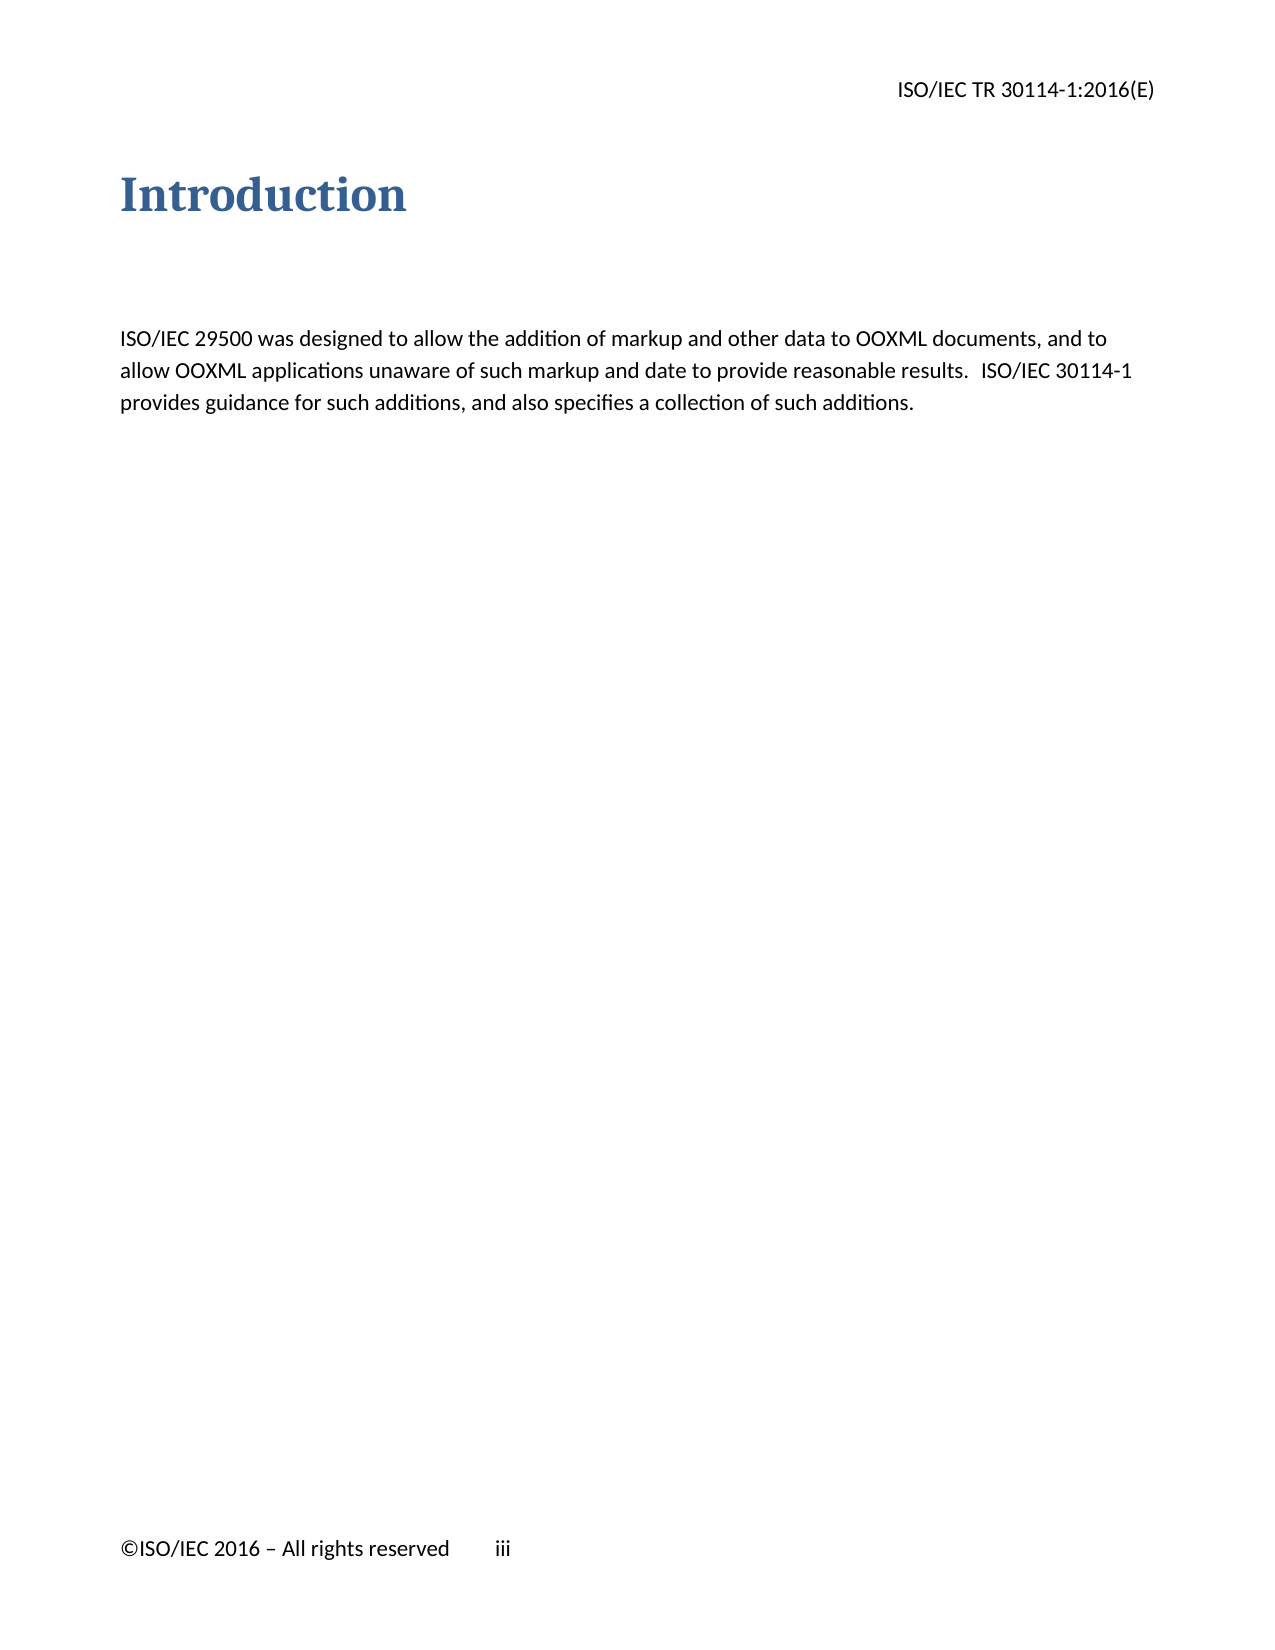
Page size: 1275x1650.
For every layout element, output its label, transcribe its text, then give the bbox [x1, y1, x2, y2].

text ISO/IEC 29500 was designed to allow the addition of markup and other data to OOXML documents, and to allow OOXML applications unaware of such markup and date to provide reasonable results. ISO/IEC 30114-1 provides guidance for such additions, and also specifies a collection of such additions. [120, 324, 1155, 417]
subtitle Introduction [120, 167, 1155, 224]
